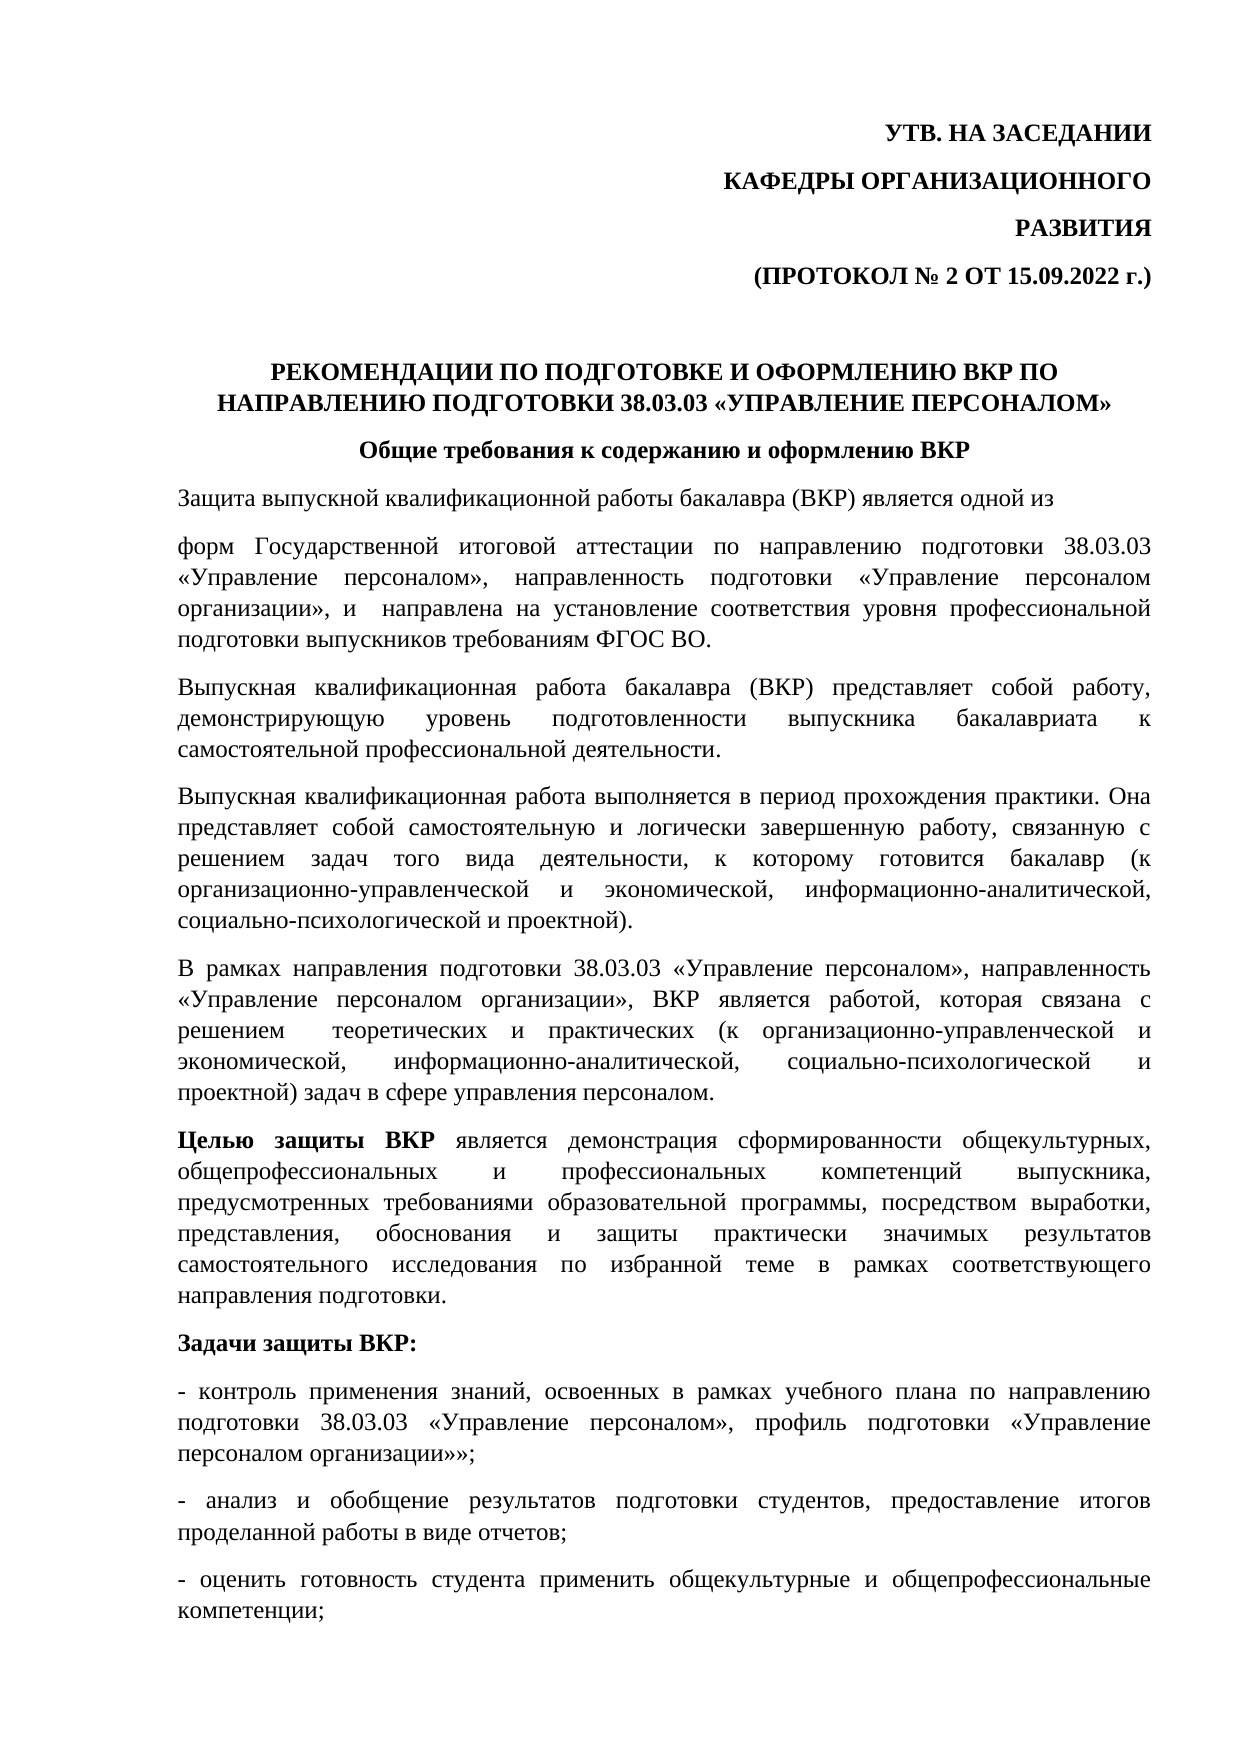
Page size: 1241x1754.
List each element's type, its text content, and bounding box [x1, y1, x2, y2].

text - анализ и обобщение результатов подготовки студентов, предоставление итогов проделанной работы в виде отчетов; [177, 1486, 1152, 1545]
text Целью защиты ВКР является демонстрация сформированности общекультурных, общепрофессиональных и профессиональных компетенций выпускника, предусмотренных требованиями образовательной программы, посредством выработки, представления, обоснования и защиты практически значимых результатов самостоятельного исследования по избранной теме в рамках соответствующего направления подготовки. [177, 1125, 1152, 1309]
text В рамках направления подготовки 38.03.03 «Управление персоналом», направленность «Управление персоналом организации», ВКР является работой, которая связана с решением теоретических и практических (к организационно-управленческой и экономической, информационно-аналитической, социально-психологической и проектной) задач в сфере управления персоналом. [177, 953, 1152, 1106]
text Задачи защиты ВКР: [177, 1328, 1152, 1357]
text Выпускная квалификационная работа бакалавра (ВКР) представляет собой работу, демонстрирующую уровень подготовленности выпускника бакалавриата к самостоятельной профессиональной деятельности. [177, 672, 1152, 762]
text РАЗВИТИЯ [177, 213, 1152, 242]
text Общие требования к содержанию и оформлению ВКР [177, 435, 1152, 464]
text Защита выпускной квалификационной работы бакалавра (ВКР) является одной из [177, 483, 1152, 512]
text - оценить готовность студента применить общекультурные и общепрофессиональные компетенции; [177, 1564, 1152, 1624]
text Выпускная квалификационная работа выполняется в период прохождения практики. Она представляет собой самостоятельную и логически завершенную работу, связанную с решением задач того вида деятельности, к которому готовится бакалавр (к организационно-управленческой и экономической, информационно-аналитической, социально-психологической и проектной). [177, 781, 1152, 934]
text (ПРОТОКОЛ № 2 ОТ 15.09.2022 г.) [177, 261, 1152, 290]
text - контроль применения знаний, освоенных в рамках учебного плана по направлению подготовки 38.03.03 «Управление персоналом», профиль подготовки «Управление персоналом организации»»; [177, 1376, 1152, 1467]
text форм Государственной итоговой аттестации по направлению подготовки 38.03.03 «Управление персоналом», направленность подготовки «Управление персоналом организации», и направлена на установление соответствия уровня профессиональной подготовки выпускников требованиям ФГОС ВО. [177, 531, 1152, 653]
text РЕКОМЕНДАЦИИ ПО ПОДГОТОВКЕ И ОФОРМЛЕНИЮ ВКР ПО НАПРАВЛЕНИЮ ПОДГОТОВКИ 38.03.03 «УПРАВЛЕНИЕ ПЕРСОНАЛОМ» [177, 357, 1152, 416]
text УТВ. НА ЗАСЕДАНИИ [177, 118, 1152, 147]
text КАФЕДРЫ ОРГАНИЗАЦИОННОГО [177, 166, 1152, 194]
